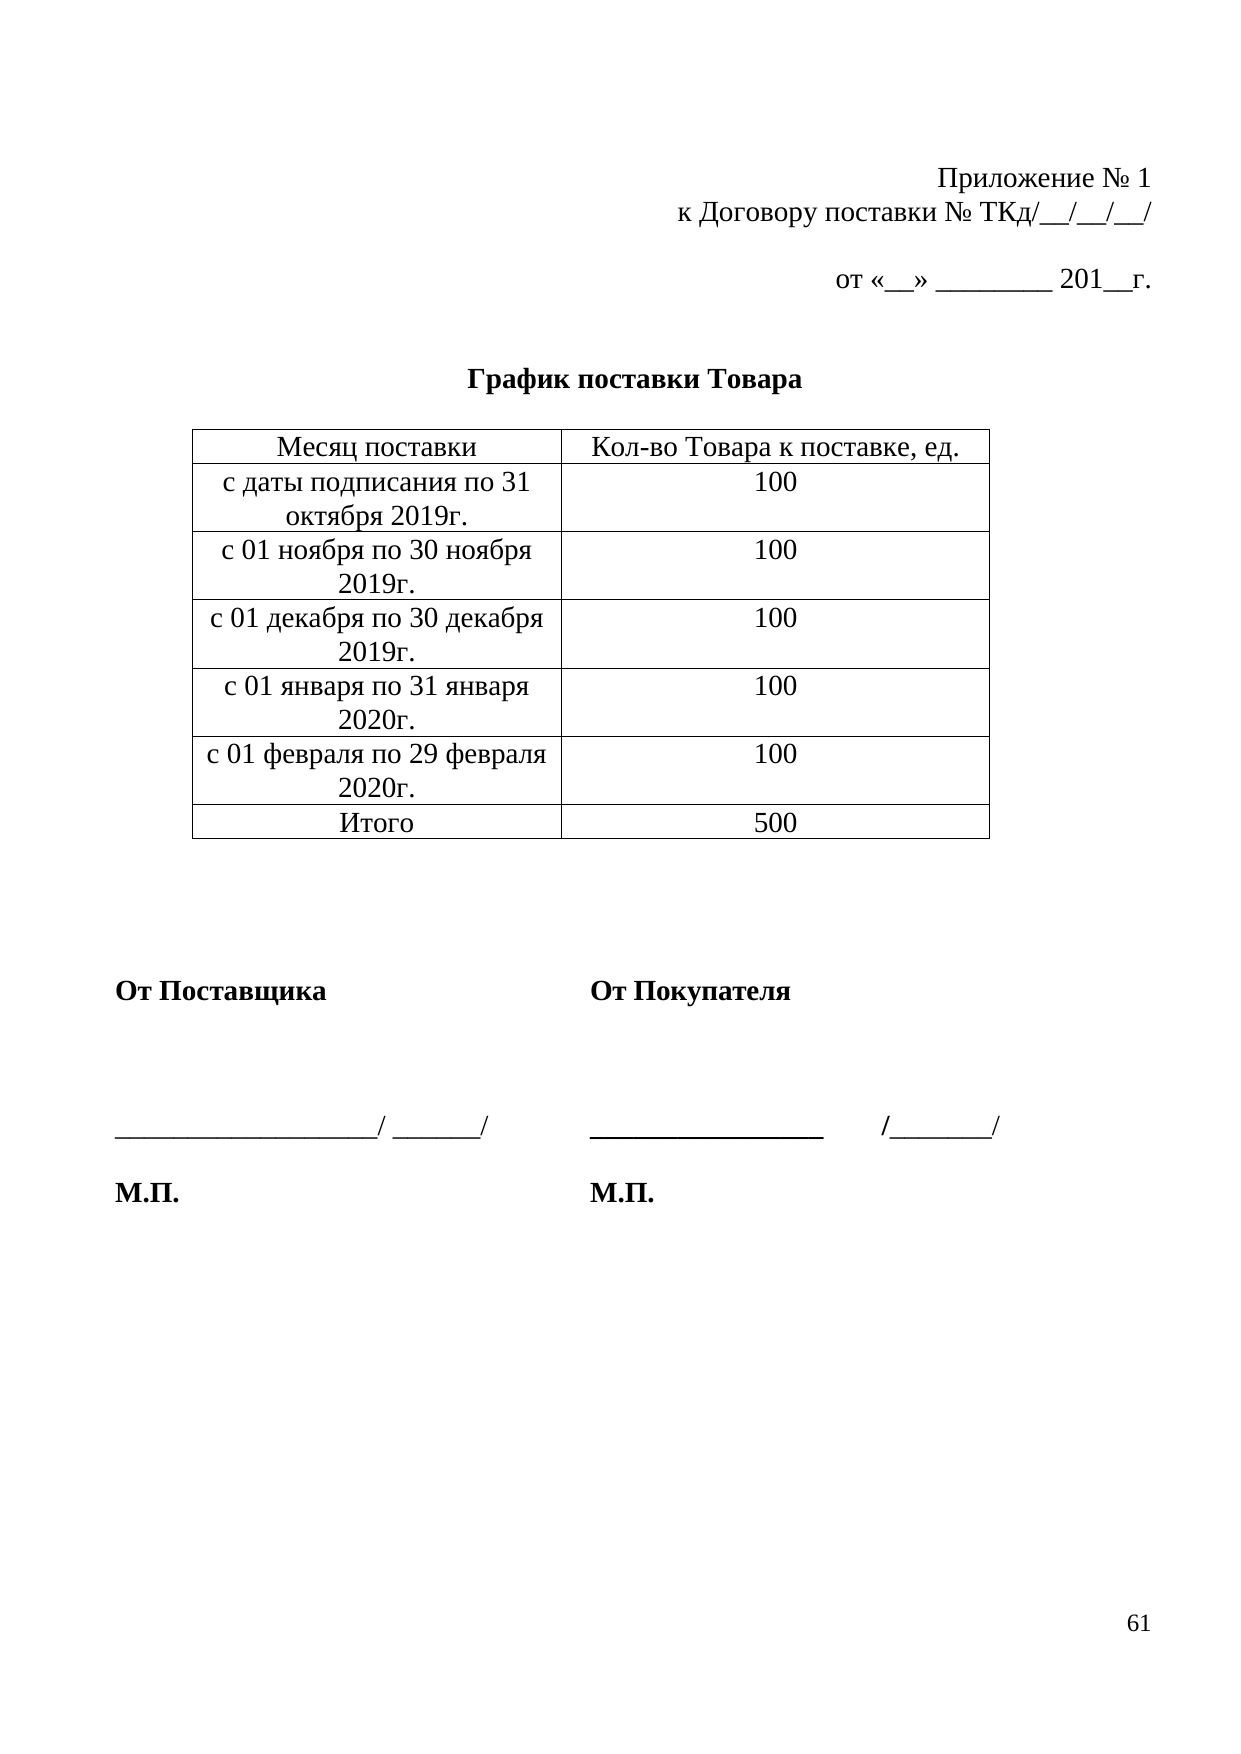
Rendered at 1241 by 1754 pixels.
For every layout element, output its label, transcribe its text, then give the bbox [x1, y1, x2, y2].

table_cell 100 [562, 600, 989, 667]
table_cell с 01 декабря по 30 декабря 2019г. [193, 600, 561, 667]
text График поставки Товара [59, 361, 1152, 395]
table_header От Покупателя ________________ /_______/ М.П. [579, 974, 1054, 1271]
table_cell Итого [193, 805, 561, 838]
table_cell с 01 ноября по 30 ноября 2019г. [193, 532, 561, 599]
table_cell 100 [562, 532, 989, 599]
table_cell 500 [562, 805, 989, 838]
table_cell с 01 февраля по 29 февраля 2020г. [193, 737, 561, 804]
table_cell 100 [562, 737, 989, 804]
table_cell с даты подписания по 31 октября 2019г. [193, 464, 561, 531]
text от «__» ________ 201__г. [59, 261, 1152, 294]
table_header От Поставщика __________________/ ______/ М.П. [104, 974, 578, 1271]
text к Договору поставки № ТКд/__/__/__/ [59, 194, 1152, 227]
text Приложение № 1 [59, 160, 1152, 194]
table_header Кол-во Товара к поставке, ед. [562, 430, 989, 463]
table_cell с 01 января по 31 января 2020г. [193, 669, 561, 736]
table_cell 100 [562, 464, 989, 531]
table_header Месяц поставки [193, 430, 561, 463]
table_cell 100 [562, 669, 989, 736]
